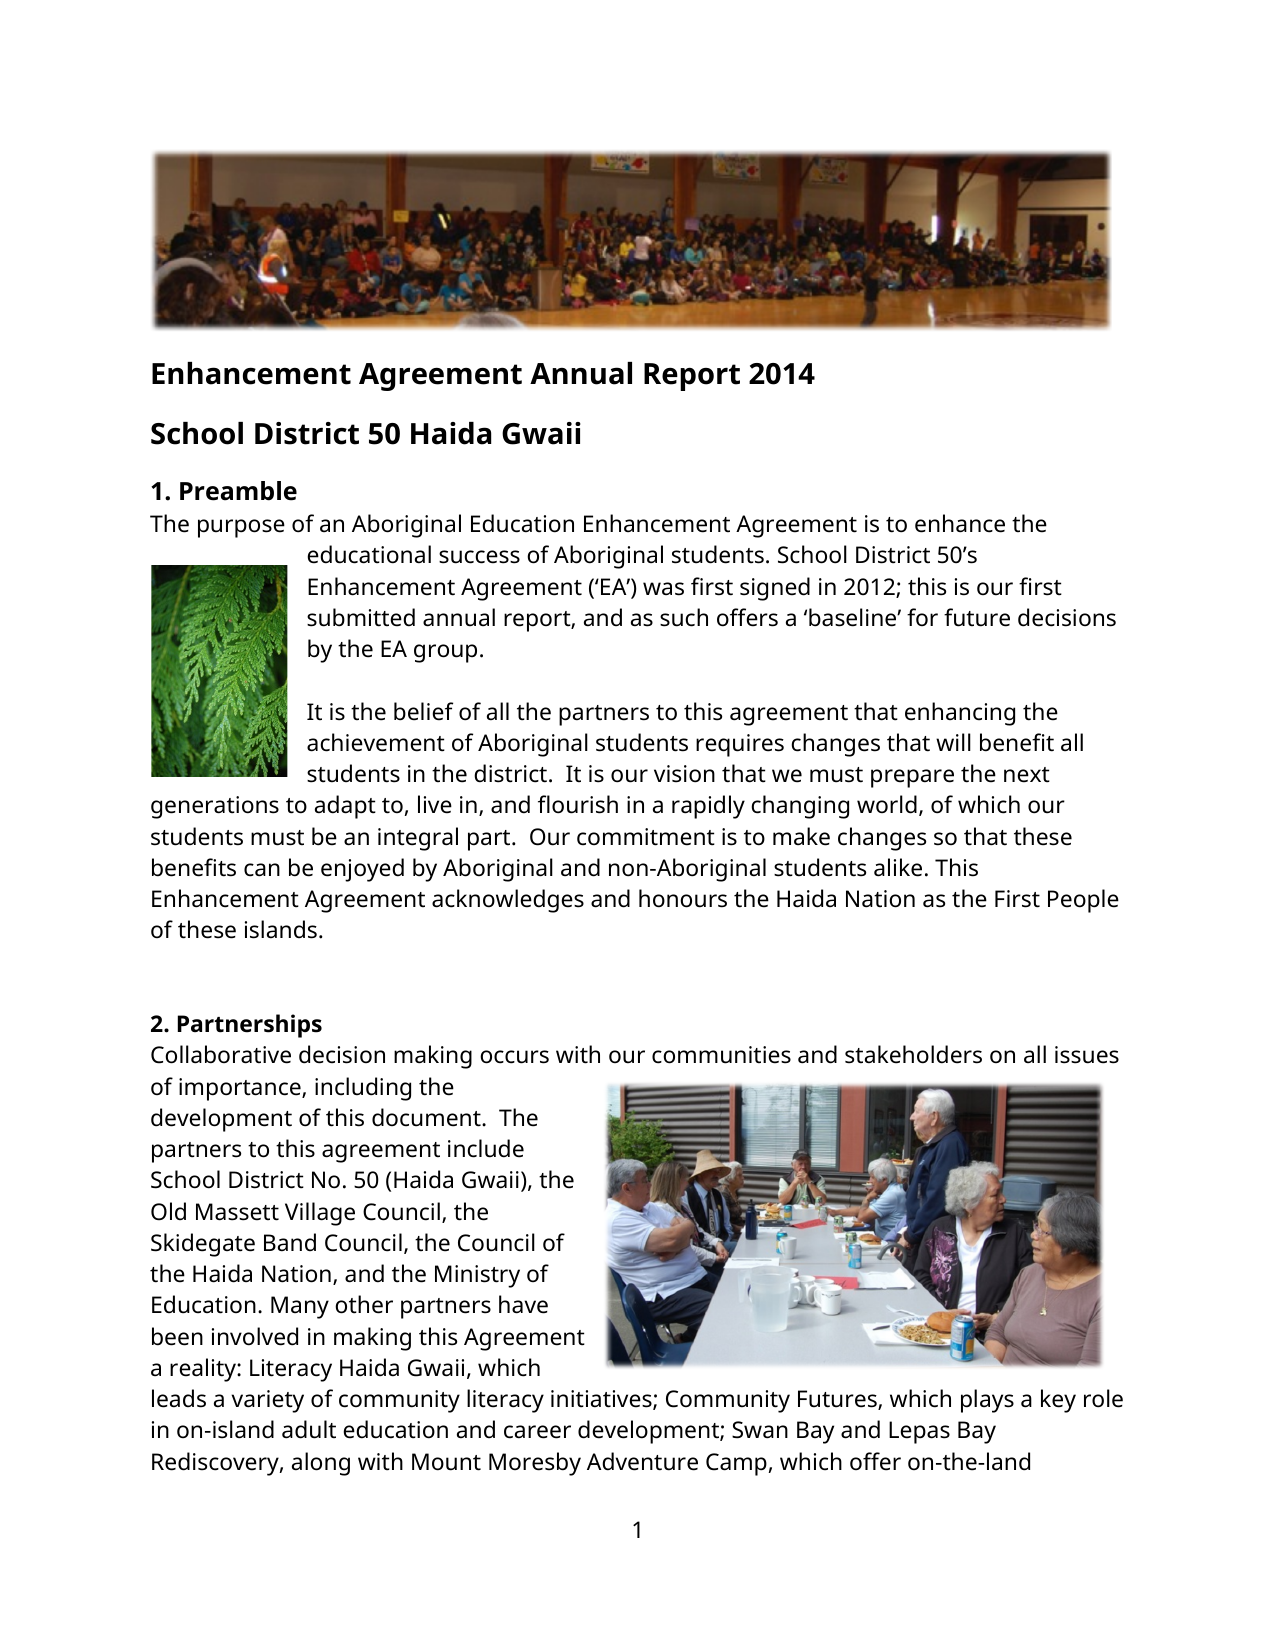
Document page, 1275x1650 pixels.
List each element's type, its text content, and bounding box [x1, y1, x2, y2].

text Enhancement Agreement Annual Report 2014 [150, 353, 1125, 393]
picture [612, 1090, 1097, 1362]
text The purpose of an Aboriginal Education Enhancement Agreement is to enhance the educational success of Aboriginal students. School District 50’s Enhancement Agreement (‘EA’) was first signed in 2012; this is our first submitted annual report, and as such offers a ‘baseline’ for future decisions by the EA group. [150, 508, 1125, 664]
picture [150, 565, 288, 774]
text It is the belief of all the partners to this agreement that enhancing the achievement of Aboriginal students requires changes that will benefit all students in the district. It is our vision that we must prepare the next generations to adapt to, live in, and flourish in a rapidly changing world, of which our students must be an integral part. Our commitment is to make changes so that these benefits can be enjoyed by Aboriginal and non-Aboriginal students alike. This Enhancement Agreement acknowledges and honours the Haida Nation as the First People of these islands. [150, 696, 1125, 946]
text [150, 1039, 1125, 1477]
picture [158, 157, 1105, 324]
text 2. Partnerships [150, 1008, 1125, 1039]
text 1. Preamble [150, 474, 1125, 508]
text School District 50 Haida Gwaii [150, 413, 1125, 453]
